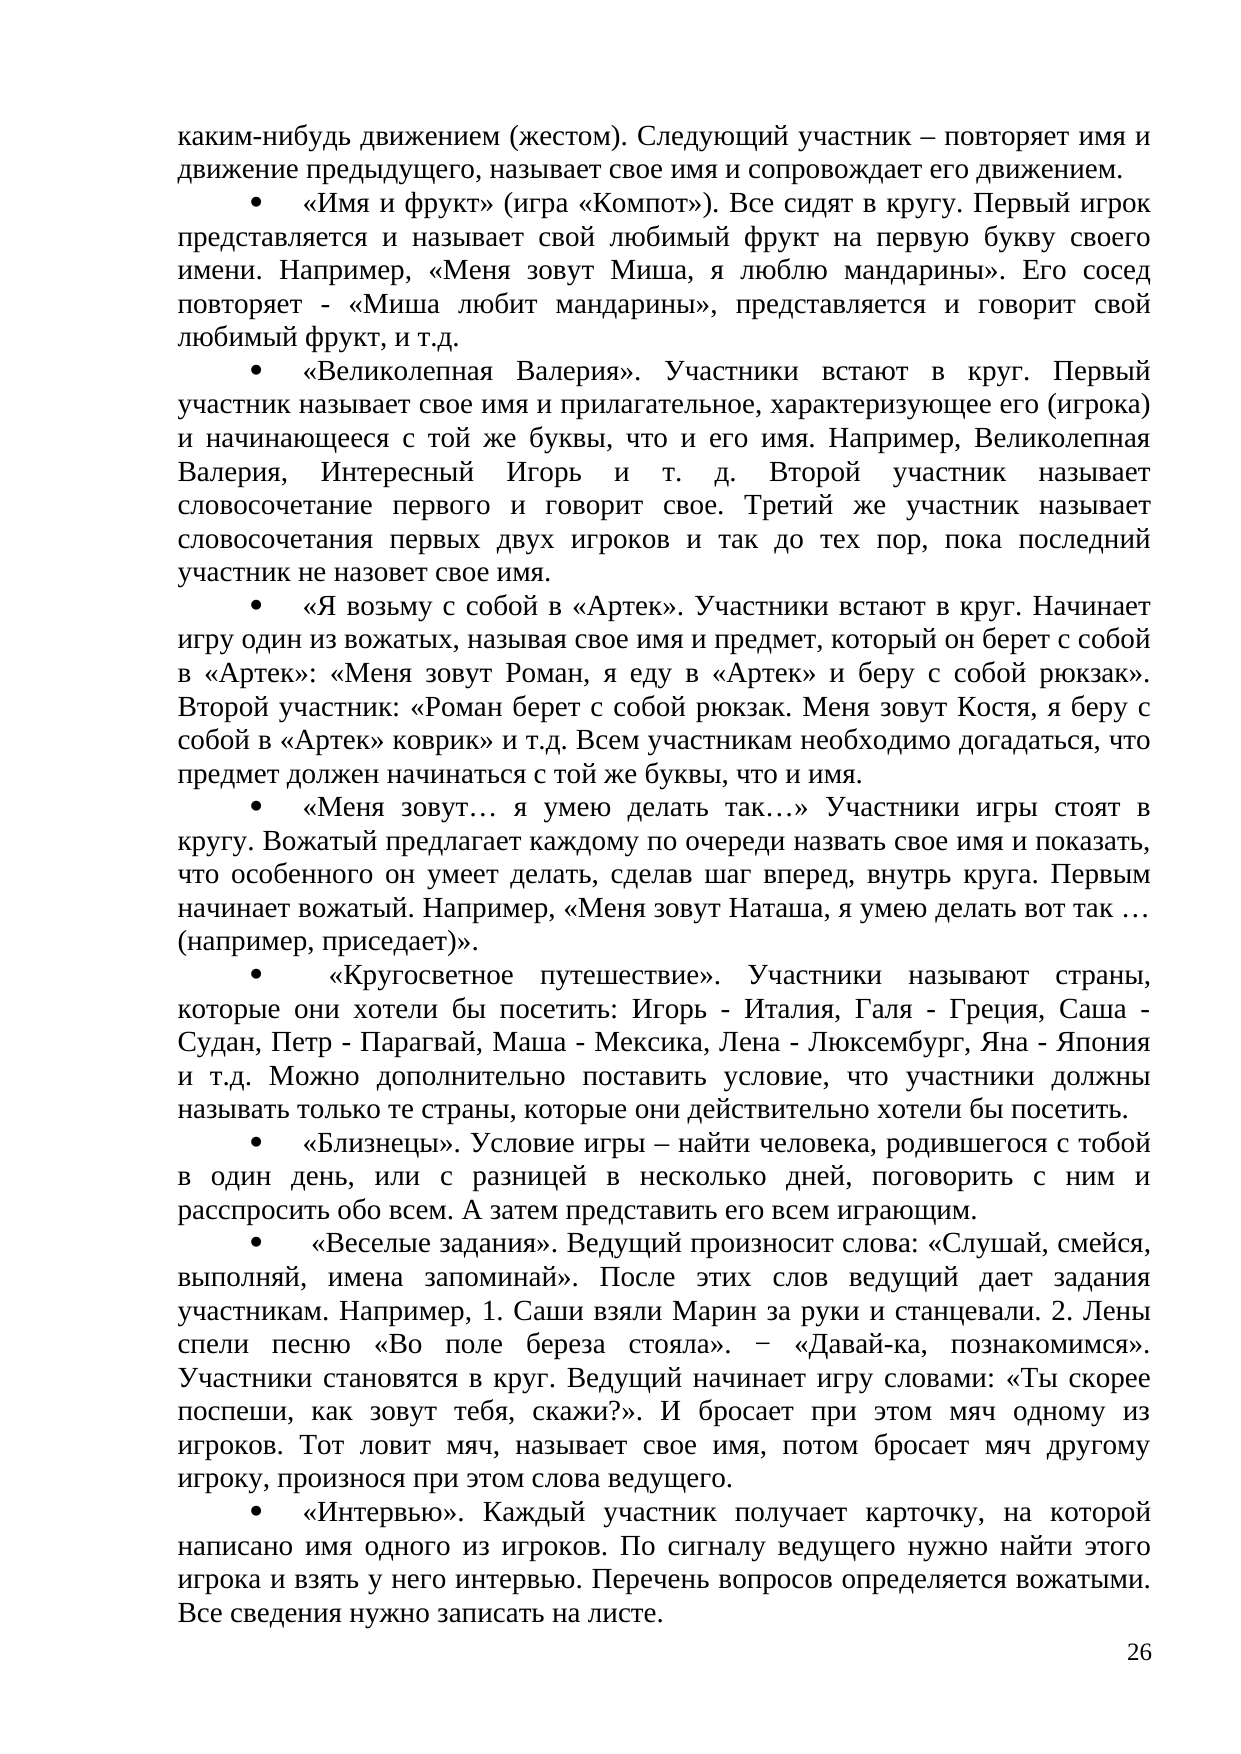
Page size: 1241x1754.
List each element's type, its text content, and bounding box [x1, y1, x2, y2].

list «Я возьму с собой в «Артек». Участники встают в круг. Начинает игру один из вожатых, называя свое имя и предмет, который он берет с собой в «Артек»: «Меня зовут Роман, я еду в «Артек» и беру с собой рюкзак». Второй участник: «Роман берет с собой рюкзак. Меня зовут Костя, я беру с собой в «Артек» коврик» и т.д. Всем участникам необходимо догадаться, что предмет должен начинаться с той же буквы, что и имя. [177, 588, 1152, 789]
list «Меня зовут… я умею делать так…» Участники игры стоят в кругу. Вожатый предлагает каждому по очереди назвать свое имя и показать, что особенного он умеет делать, сделав шаг вперед, внутрь круга. Первым начинает вожатый. Например, «Меня зовут Наташа, я умею делать вот так … (например, приседает)». [177, 789, 1152, 957]
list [177, 118, 1152, 185]
list «Интервью». Каждый участник получает карточку, на которой написано имя одного из игроков. По сигналу ведущего нужно найти этого игрока и взять у него интервью. Перечень вопросов определяется вожатыми. Все сведения нужно записать на листе. [177, 1494, 1152, 1628]
list «Великолепная Валерия». Участники встают в круг. Первый участник называет свое имя и прилагательное, характеризующее его (игрока) и начинающееся с той же буквы, что и его имя. Например, Великолепная Валерия, Интересный Игорь и т. д. Второй участник называет словосочетание первого и говорит свое. Третий же участник называет словосочетания первых двух игроков и так до тех пор, пока последний участник не назовет свое имя. [177, 353, 1152, 588]
list «Кругосветное путешествие». Участники называют страны, которые они хотели бы посетить: Игорь - Италия, Галя - Греция, Саша - Судан, Петр - Парагвай, Маша - Мексика, Лена - Люксембург, Яна - Япония и т.д. Можно дополнительно поставить условие, что участники должны называть только те страны, которые они действительно хотели бы посетить. [177, 957, 1152, 1125]
list «Близнецы». Условие игры – найти человека, родившегося с тобой в один день, или с разницей в несколько дней, поговорить с ним и расспросить обо всем. А затем представить его всем играющим. [177, 1125, 1152, 1226]
list «Веселые задания». Ведущий произносит слова: «Слушай, смейся, выполняй, имена запоминай». После этих слов ведущий дает задания участникам. Например, 1. Саши взяли Марин за руки и станцевали. 2. Лены спели песню «Во поле береза стояла». − «Давай-ка, познакомимся». Участники становятся в круг. Ведущий начинает игру словами: «Ты скорее поспеши, как зовут тебя, скажи?». И бросает при этом мяч одному из игроков. Тот ловит мяч, называет свое имя, потом бросает мяч другому игроку, произнося при этом слова ведущего. [177, 1226, 1152, 1494]
list «Имя и фрукт» (игра «Компот»). Все сидят в кругу. Первый игрок представляется и называет свой любимый фрукт на первую букву своего имени. Например, «Меня зовут Миша, я люблю мандарины». Его сосед повторяет - «Миша любит мандарины», представляется и говорит свой любимый фрукт, и т.д. [177, 185, 1152, 353]
